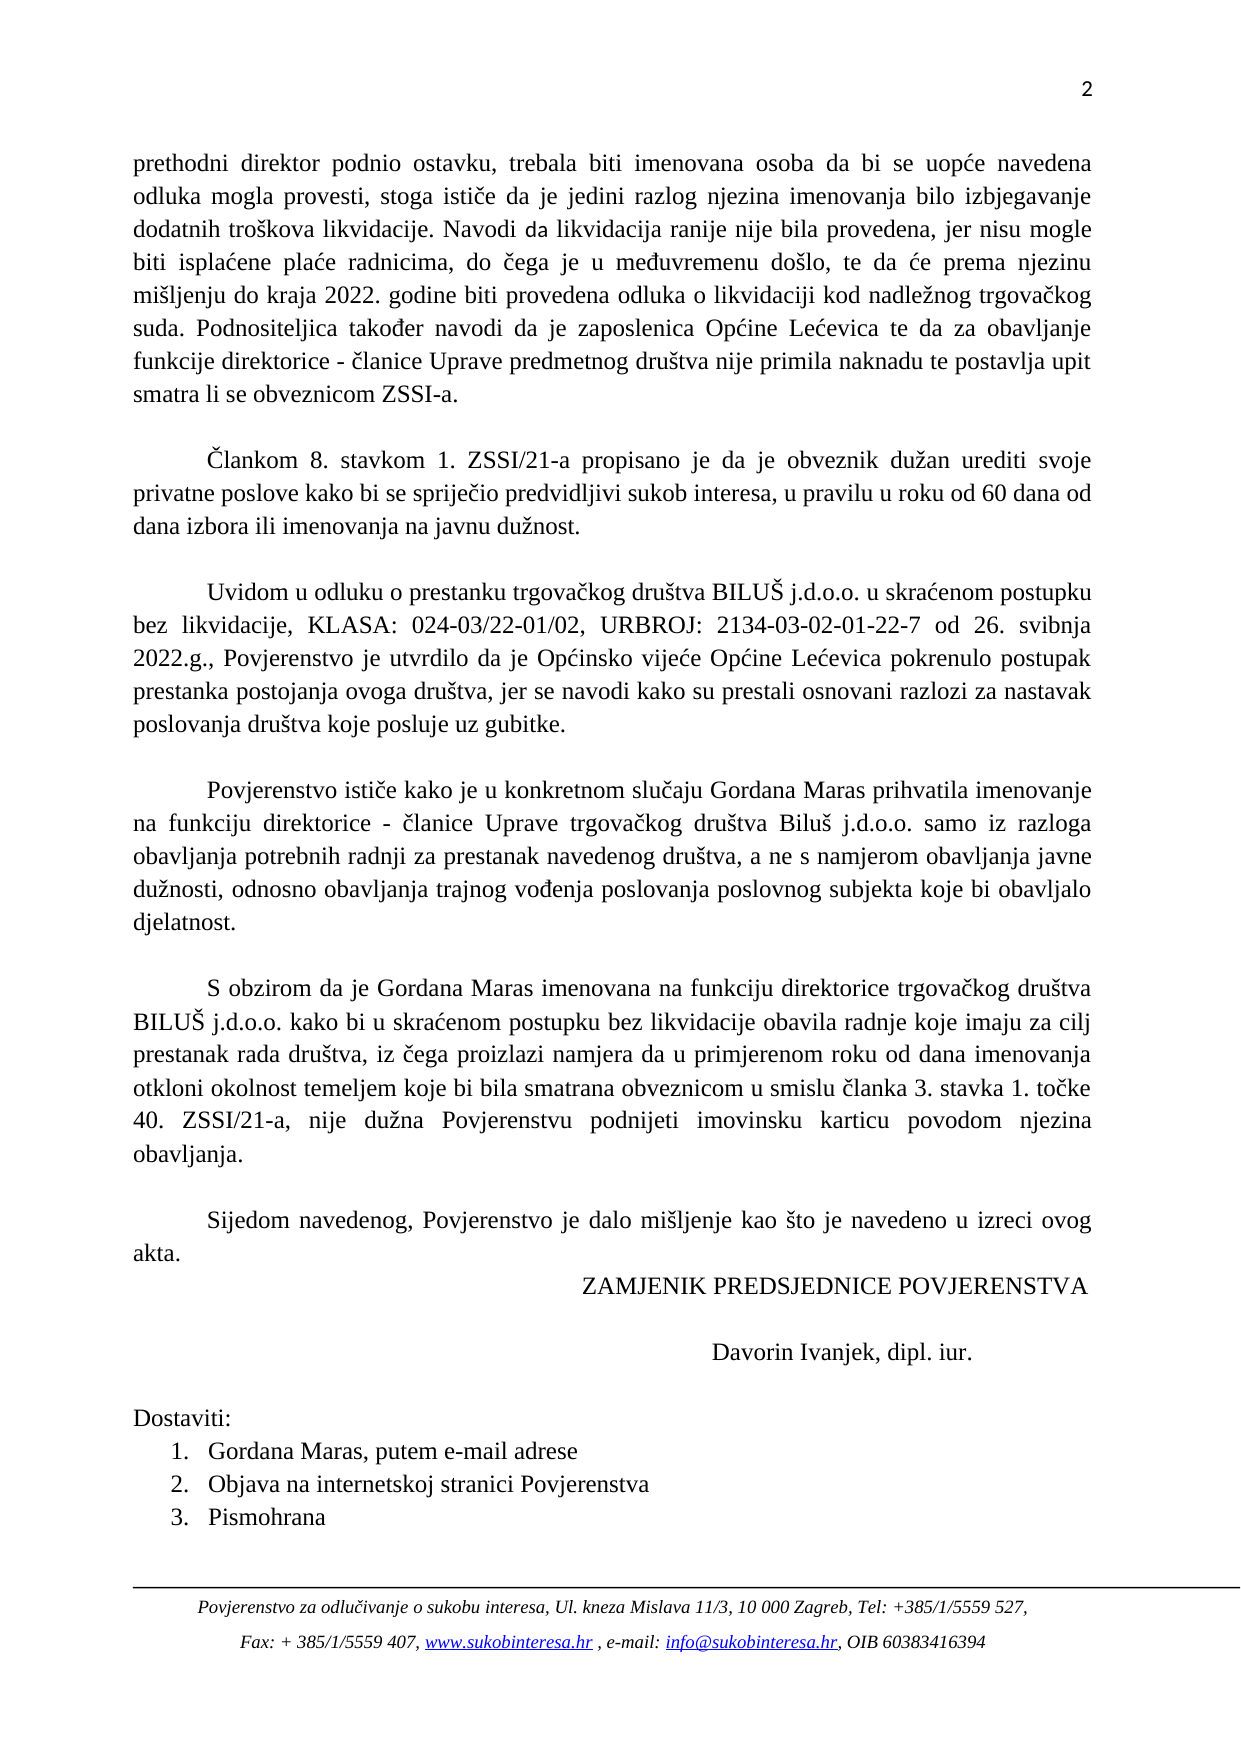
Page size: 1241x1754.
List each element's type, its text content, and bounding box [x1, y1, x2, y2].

text Povjerenstvo ističe kako je u konkretnom slučaju Gordana Maras prihvatila imenovanje na funkciju direktorice - članice Uprave trgovačkog društva Biluš j.d.o.o. samo iz razloga obavljanja potrebnih radnji za prestanak navedenog društva, a ne s namjerom obavljanja javne dužnosti, odnosno obavljanja trajnog vođenja poslovanja poslovnog subjekta koje bi obavljalo djelatnost. [133, 775, 1092, 936]
list Pismohrana [170, 1502, 1033, 1531]
list Gordana Maras, putem e-mail adrese [170, 1436, 1092, 1464]
text ZAMJENIK PREDSJEDNICE POVJERENSTVA [133, 1271, 1092, 1299]
text S obzirom da je Gordana Maras imenovana na funkciju direktorice trgovačkog društva BILUŠ j.d.o.o. kako bi u skraćenom postupku bez likvidacije obavila radnje koje imaju za cilj prestanak rada društva, iz čega proizlazi namjera da u primjerenom roku od dana imenovanja otkloni okolnost temeljem koje bi bila smatrana obveznicom u smislu članka 3. stavka 1. točke 40. ZSSI/21-a, nije dužna Povjerenstvu podnijeti imovinsku karticu povodom njezina obavljanja. [133, 973, 1092, 1167]
text Sijedom navedenog, Povjerenstvo je dalo mišljenje kao što je navedeno u izreci ovog akta. [133, 1205, 1092, 1266]
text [133, 148, 1092, 408]
text Dostaviti: [133, 1403, 1092, 1432]
text Davorin Ivanjek, dipl. iur. [649, 1337, 1092, 1366]
text Člankom 8. stavkom 1. ZSSI/21-a propisano je da je obveznik dužan urediti svoje privatne poslove kako bi se spriječio predvidljivi sukob interesa, u pravilu u roku od 60 dana od dana izbora ili imenovanja na javnu dužnost. [133, 445, 1092, 540]
text Uvidom u odluku o prestanku trgovačkog društva BILUŠ j.d.o.o. u skraćenom postupku bez likvidacije, KLASA: 024-03/22-01/02, URBROJ: 2134-03-02-01-22-7 od 26. svibnja 2022.g., Povjerenstvo je utvrdilo da je Općinsko vijeće Općine Lećevica pokrenulo postupak prestanka postojanja ovoga društva, jer se navodi kako su prestali osnovani razlozi za nastavak poslovanja društva koje posluje uz gubitke. [133, 577, 1092, 738]
list Objava na internetskoj stranici Povjerenstva [170, 1469, 1092, 1498]
